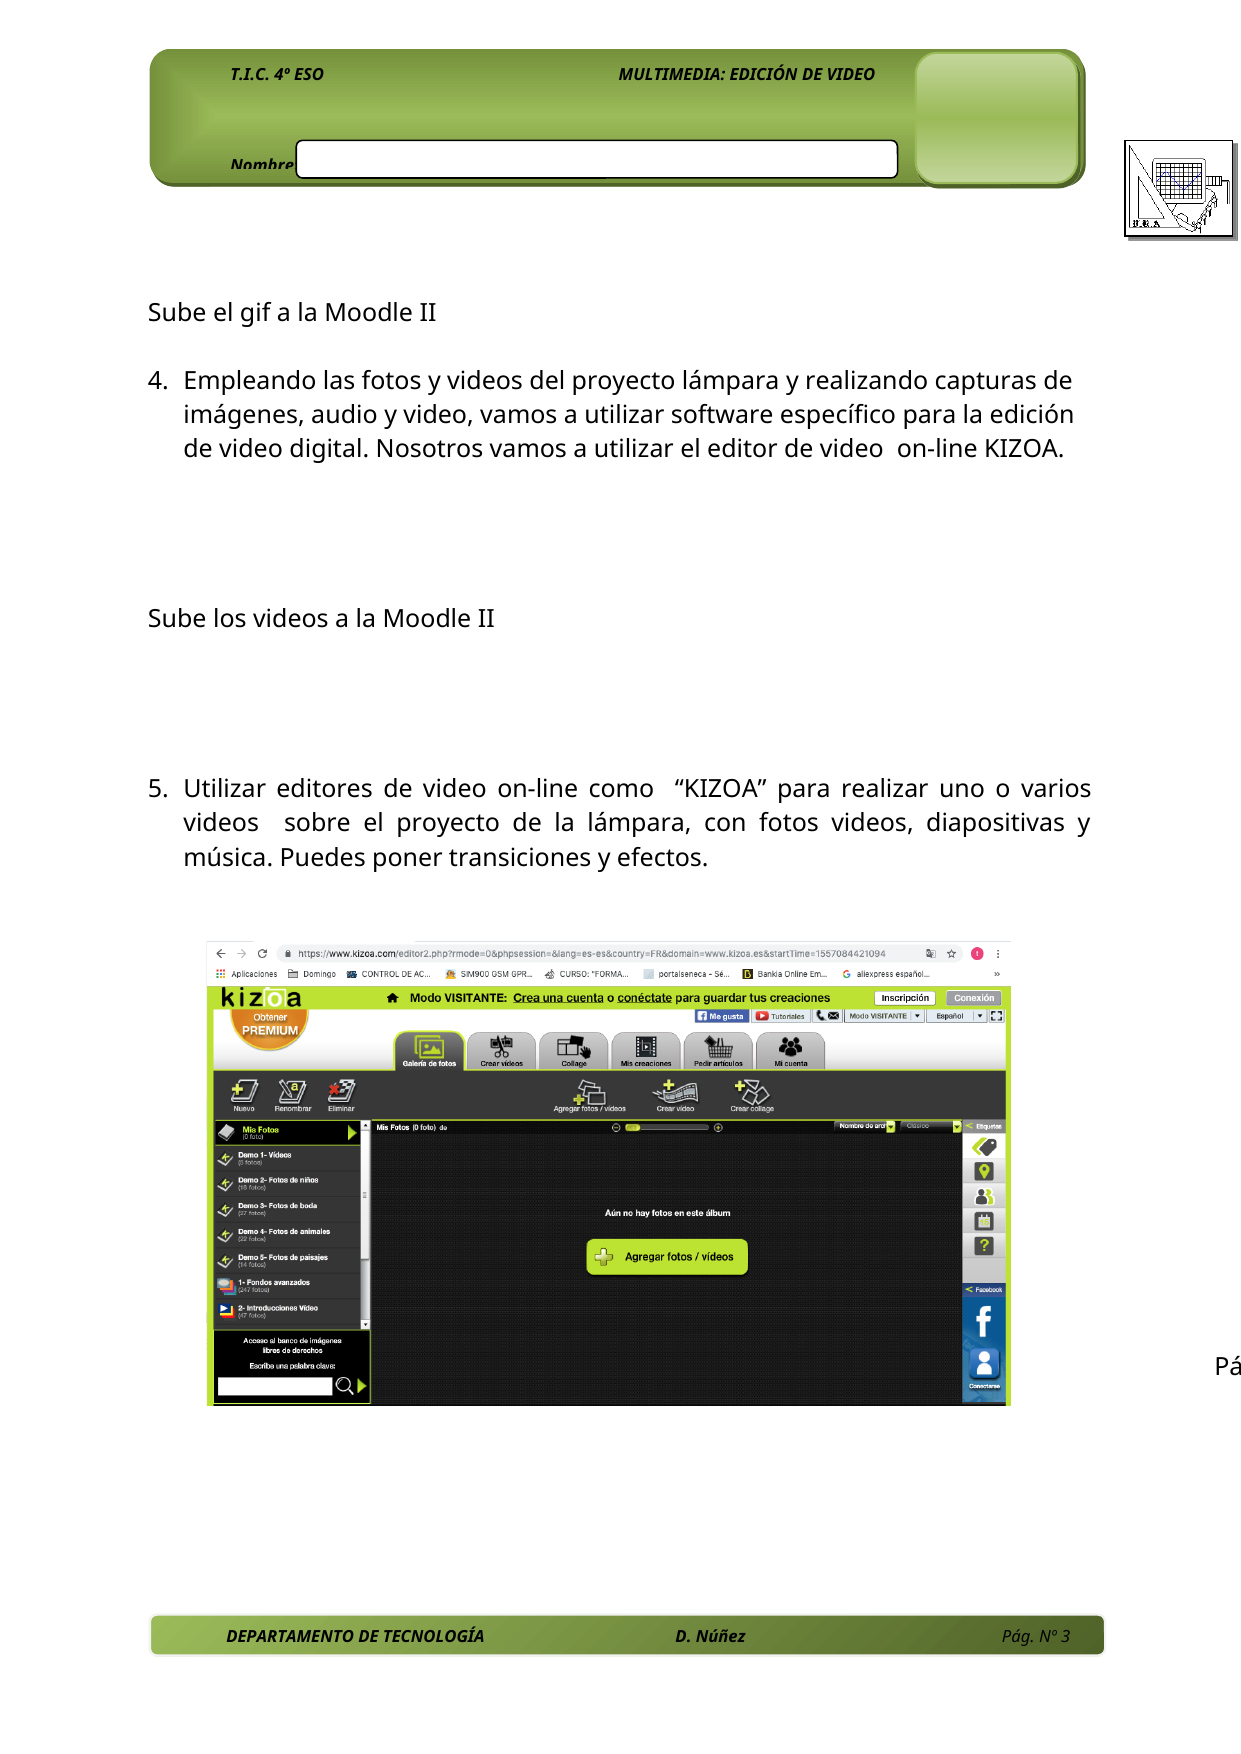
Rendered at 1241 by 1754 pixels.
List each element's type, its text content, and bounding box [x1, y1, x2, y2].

picture [1126, 141, 1232, 235]
picture [206, 941, 1011, 1406]
text Sube los videos a la Moodle II [148, 601, 1092, 635]
list Utilizar editores de video on-line como “KIZOA” para realizar uno o varios videos sobre el proyecto de la lámpara, con fotos videos, diapositivas y música. Puedes poner transiciones y efectos. [148, 771, 1092, 873]
list Empleando las fotos y videos del proyecto lámpara y realizando capturas de imágenes, audio y video, vamos a utilizar software específico para la edición de video digital. Nosotros vamos a utilizar el editor de video on-line KIZOA. [148, 362, 1092, 464]
text Sube el gif a la Moodle II [148, 294, 1092, 328]
